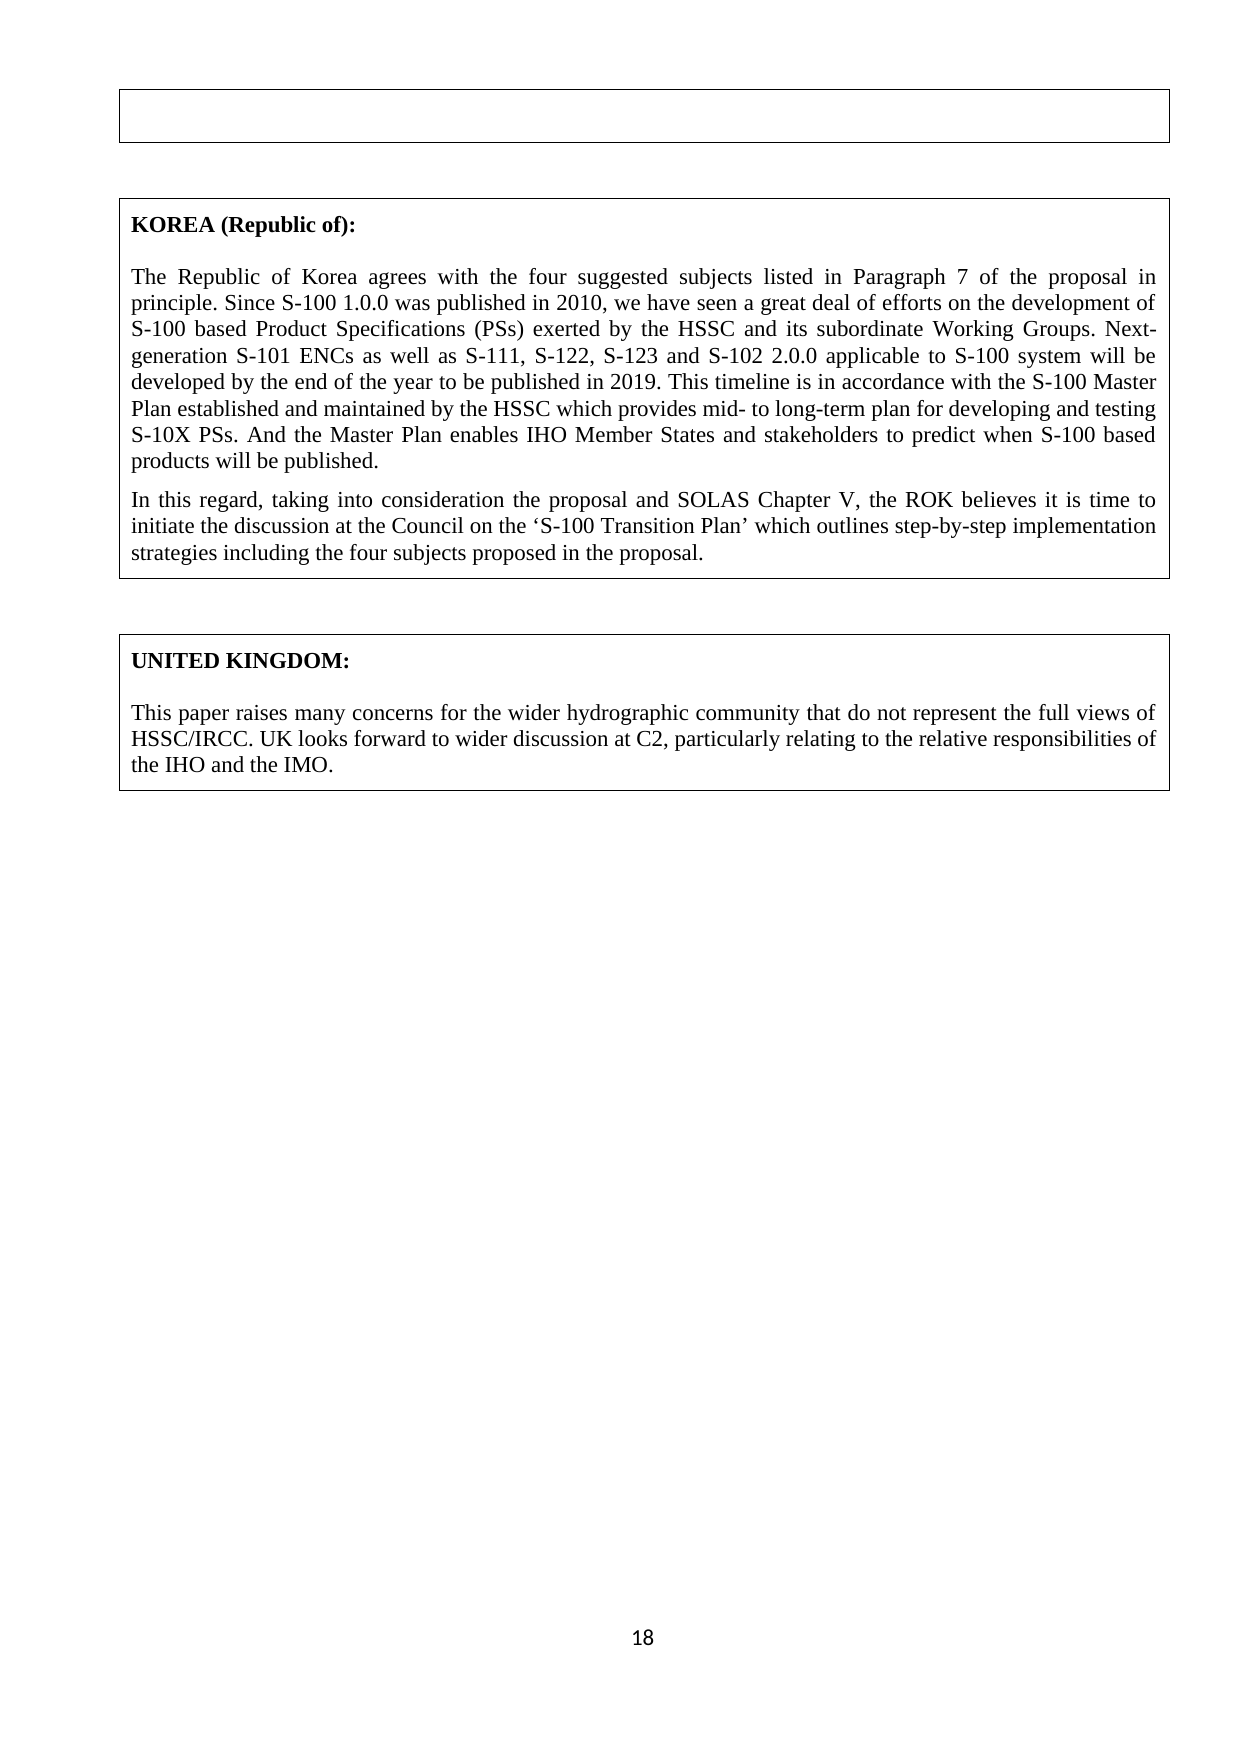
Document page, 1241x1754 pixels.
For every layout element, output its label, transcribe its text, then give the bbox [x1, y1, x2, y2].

table_header UNITED KINGDOM: [120, 635, 1169, 686]
table_cell This paper raises many concerns for the wider hydrographic community that do not represent the full views of HSSC/IRCC. UK looks forward to wider discussion at C2, particularly relating to the relative responsibilities of the IHO and the IMO. [120, 686, 1169, 790]
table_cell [120, 90, 1169, 142]
table_header KOREA (Republic of): [120, 199, 1169, 250]
table_cell The Republic of Korea agrees with the four suggested subjects listed in Paragraph 7 of the proposal in principle. Since S-100 1.0.0 was published in 2010, we have seen a great deal of efforts on the development of S-100 based Product Specifications (PSs) exerted by the HSSC and its subordinate Working Groups. Next-generation S-101 ENCs as well as S-111, S-122, S-123 and S-102 2.0.0 applicable to S-100 system will be developed by the end of the year to be published in 2019. This timeline is in accordance with the S-100 Master Plan established and maintained by the HSSC which provides mid- to long-term plan for developing and testing S-10X PSs. And the Master Plan enables IHO Member States and stakeholders to predict when S-100 based products will be published. In this regard, taking into consideration the proposal and SOLAS Chapter V, the ROK believes it is time to initiate the discussion at the Council on the ‘S-100 Transition Plan’ which outlines step-by-step implementation strategies including the four subjects proposed in the proposal. [120, 250, 1169, 578]
